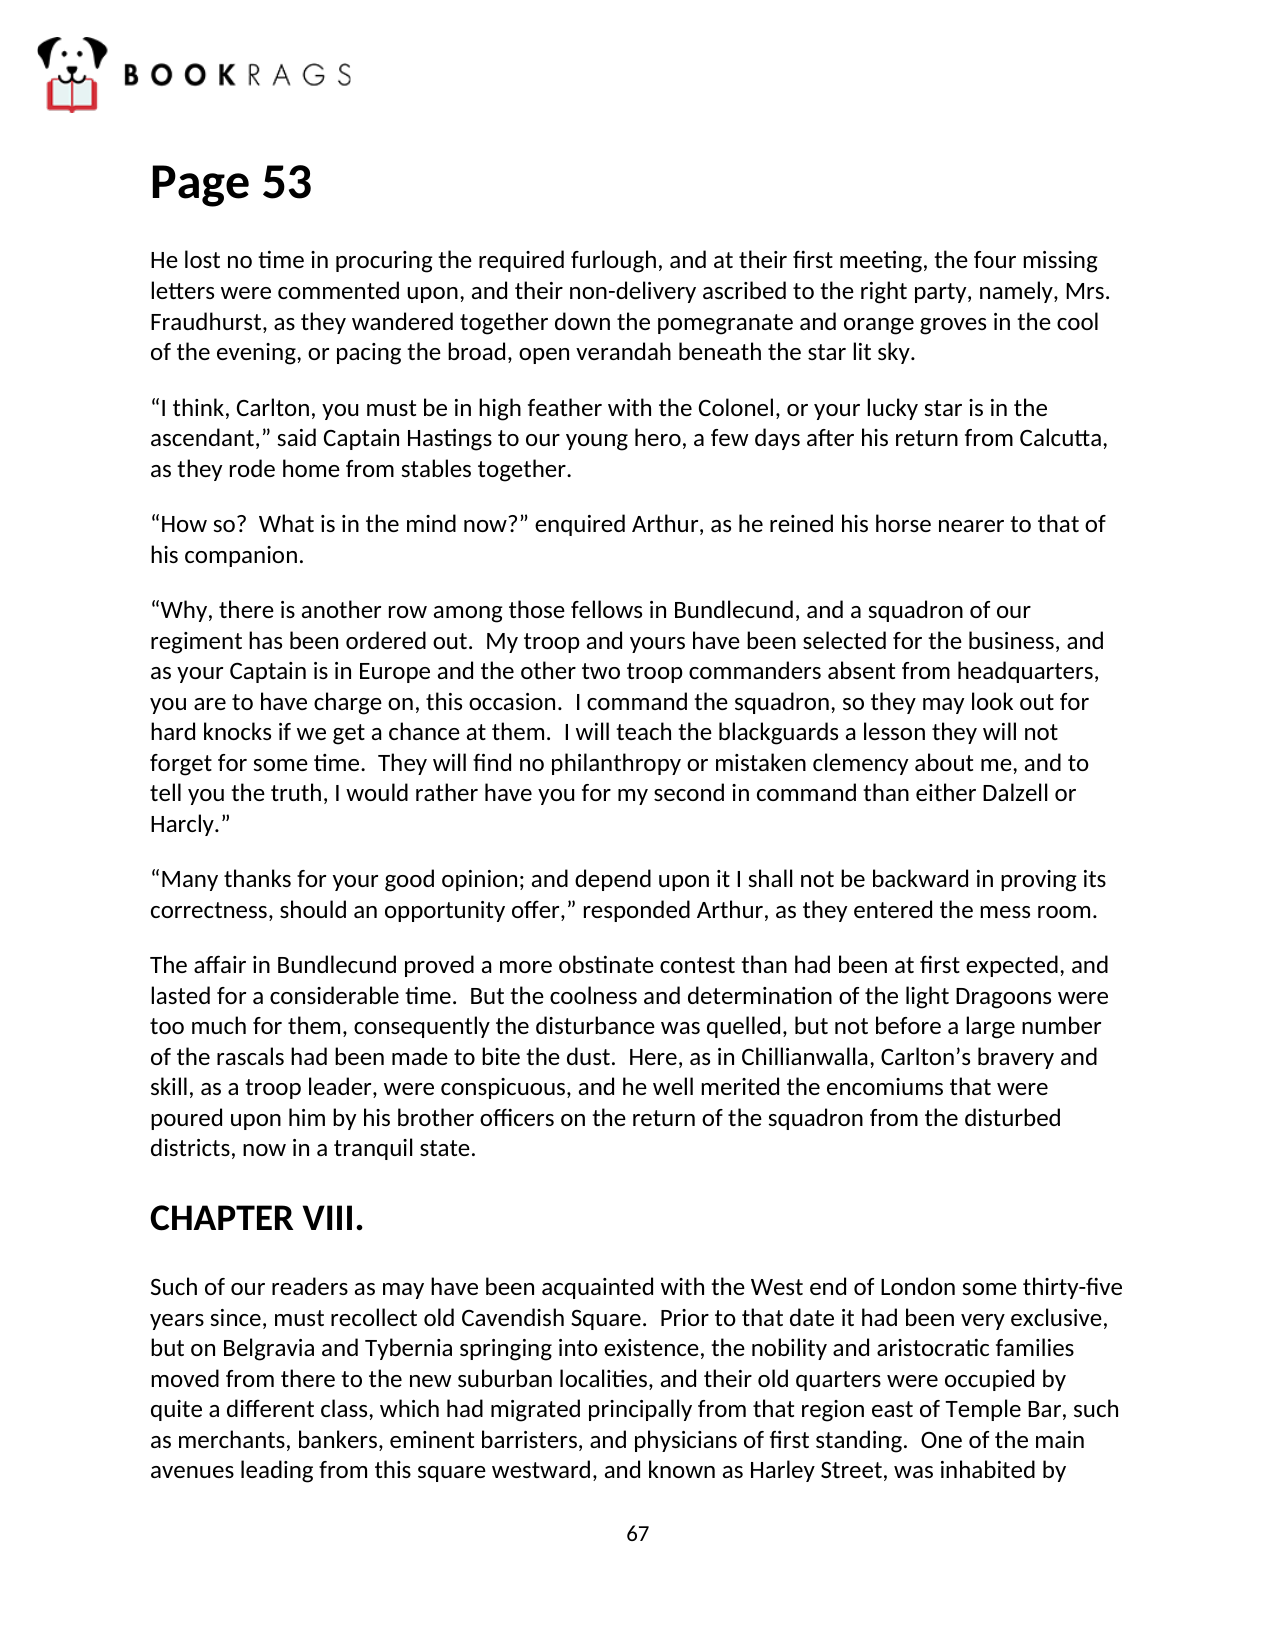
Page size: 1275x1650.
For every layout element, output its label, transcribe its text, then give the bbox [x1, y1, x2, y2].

text CHAPTER VIII. [150, 1194, 1125, 1240]
text “Many thanks for your good opinion; and depend upon it I shall not be backward in proving its correctness, should an opportunity offer,” responded Arthur, as they entered the mess room. [150, 863, 1125, 924]
text “How so? What is in the mind now?” enquired Arthur, as he reined his horse nearer to that of his companion. [150, 508, 1125, 569]
text The affair in Bundlecund proved a more obstinate contest than had been at first expected, and lasted for a considerable time. But the coolness and determination of the light Dragoons were too much for them, consequently the disturbance was quelled, but not before a large number of the rascals had been made to bite the dust. Here, as in Chillianwalla, Carlton’s bravery and skill, as a troop leader, were conspicuous, and he well merited the encomiums that were poured upon him by his brother officers on the return of the squadron from the disturbed districts, now in a tranquil state. [150, 949, 1125, 1163]
picture [37, 37, 351, 113]
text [150, 1271, 1125, 1485]
text “Why, there is another row among those fellows in Bundlecund, and a squadron of our regiment has been ordered out. My troop and yours have been selected for the business, and as your Captain is in Europe and the other two troop commanders absent from headquarters, you are to have charge on, this occasion. I command the squadron, so they may look out for hard knocks if we get a chance at them. I will teach the blackguards a lesson they will not forget for some time. They will find no philanthropy or mistaken clemency about me, and to tell you the truth, I would rather have you for my second in command than either Dalzell or Harcly.” [150, 594, 1125, 838]
text “I think, Carlton, you must be in high feather with the Colonel, or your lucky star is in the ascendant,” said Captain Hastings to our young hero, a few days after his return from Calcutta, as they rode home from stables together. [150, 392, 1125, 483]
text He lost no time in procuring the required furlough, and at their first meeting, the four missing letters were commented upon, and their non-delivery ascribed to the right party, namely, Mrs. Fraudhurst, as they wandered together down the pomegranate and orange groves in the cool of the evening, or pacing the broad, open verandah beneath the star lit sky. [150, 244, 1125, 367]
text Page 53 [150, 150, 1125, 211]
